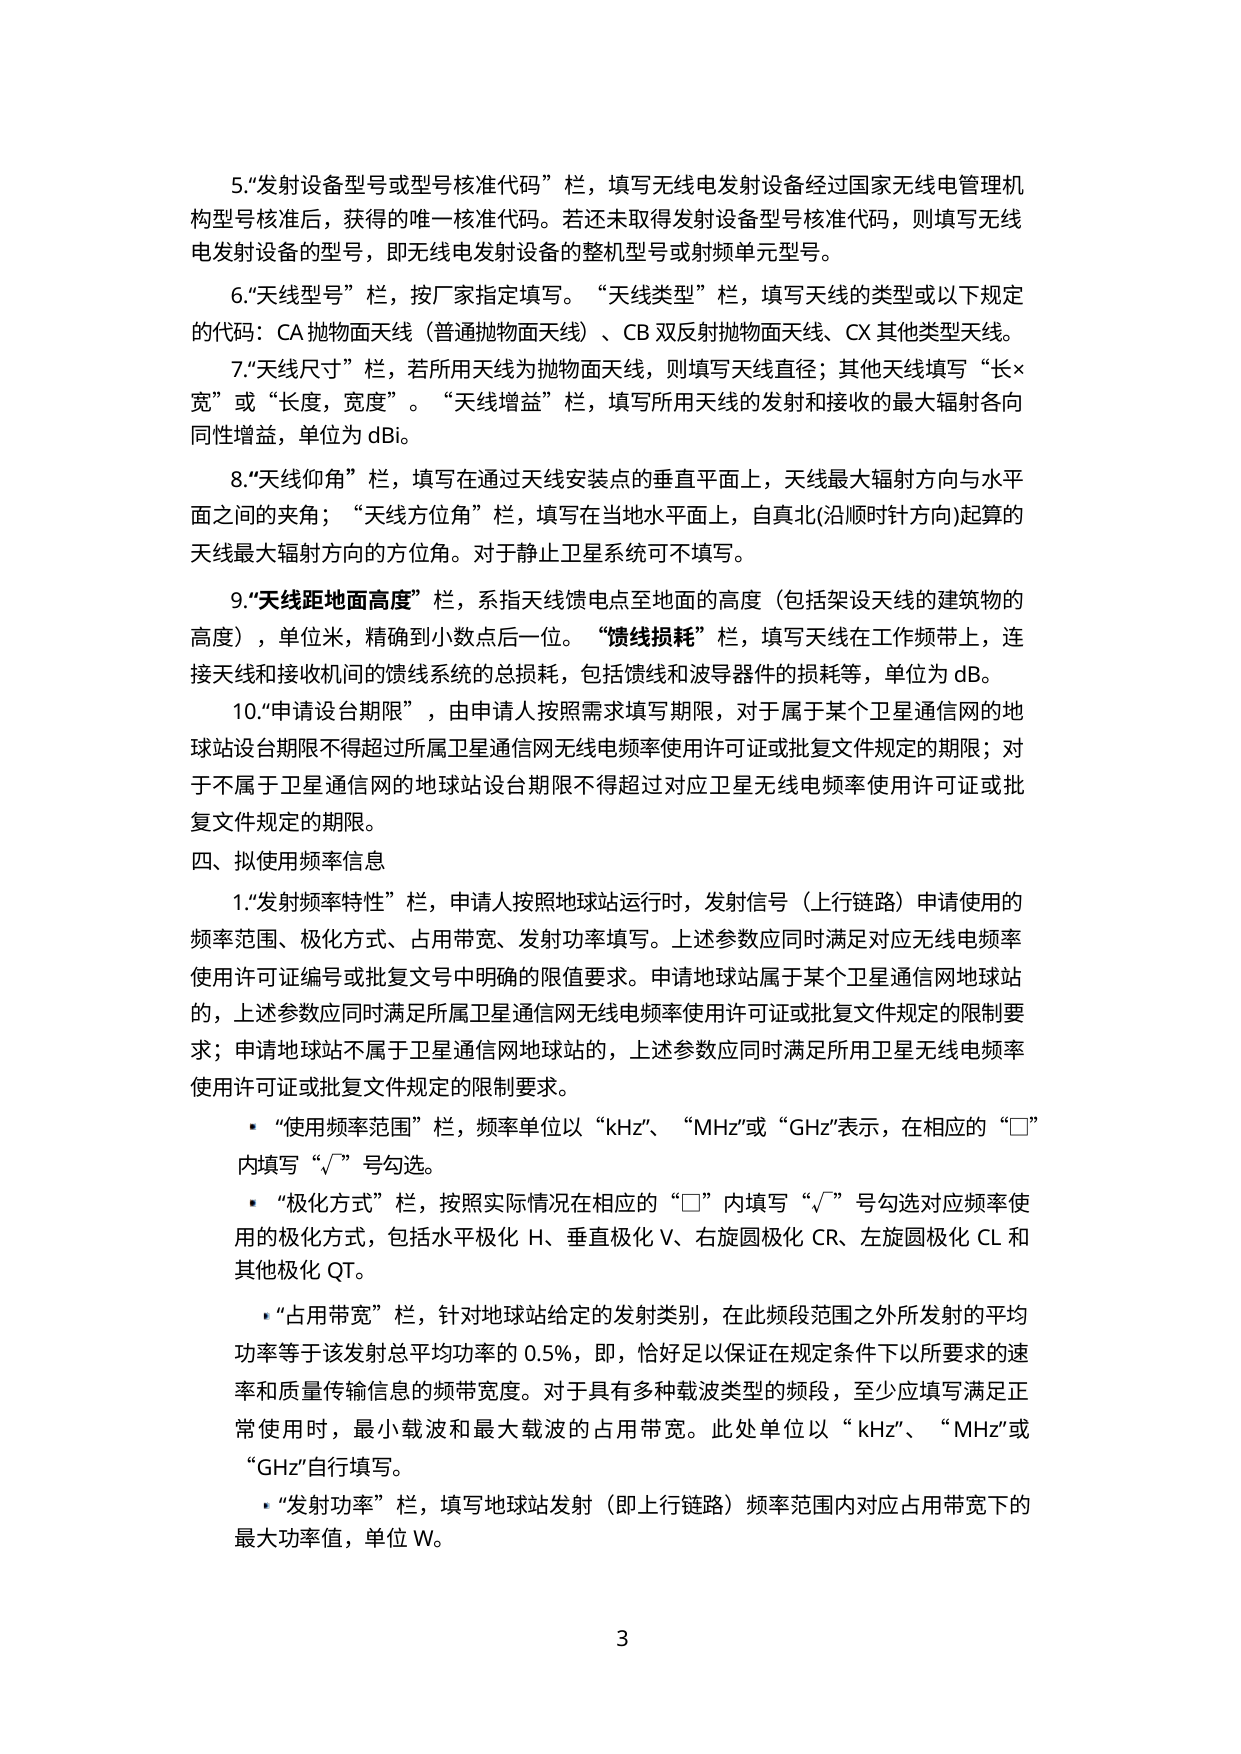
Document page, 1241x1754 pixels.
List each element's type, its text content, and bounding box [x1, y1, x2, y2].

text 10.“申请设台期限”，由申请人按照需求填写期限，对于属于某个卫星通信网的地球站设台期限不得超过所属卫星通信网无线电频率使用许可证或批复文件规定的期限；对于不属于卫星通信网的地球站设台期限不得超过对应卫星无线电频率使用许可证或批复文件规定的期限。 [190, 693, 1025, 837]
picture [249, 1123, 257, 1135]
text 5.“发射设备型号或型号核准代码”栏，填写无线电发射设备经过国家无线电管理机构型号核准后，获得的唯一核准代码。若还未取得发射设备型号核准代码，则填写无线电发射设备的型号，即无线电发射设备的整机型号或射频单元型号。 [190, 168, 1026, 267]
text “发射功率”栏，填写地球站发射（即上行链路）频率范围内对应占用带宽下的最大功率值，单位 W。 [234, 1488, 1031, 1553]
picture [249, 1199, 257, 1211]
text 四、拟使用频率信息 [187, 844, 1053, 876]
text “占用带宽”栏，针对地球站给定的发射类别，在此频段范围之外所发射的平均功率等于该发射总平均功率的 0.5%，即，恰好足以保证在规定条件下以所要求的速率和质量传输信息的频带宽度。对于具有多种载波类型的频段，至少应填写满足正常使用时，最小载波和最大载波的占用带宽。此处单位以“kHz”、“MHz”或“GHz”自行填写。 [234, 1298, 1031, 1482]
text “使用频率范围”栏，频率单位以“kHz”、“MHz”或“GHz”表示，在相应的“□”内填写“√”号勾选。 [237, 1109, 1053, 1180]
text 8.“天线仰角”栏，填写在通过天线安装点的垂直平面上，天线最大辐射方向与水平面之间的夹角；“天线方位角”栏，填写在当地水平面上，自真北(沿顺时针方向)起算的天线最大辐射方向的方位角。对于静止卫星系统可不填写。 [191, 461, 1025, 568]
picture [263, 1502, 271, 1514]
text 6.“天线型号”栏，按厂家指定填写。“天线类型”栏，填写天线的类型或以下规定的代码：CA抛物面天线（普通抛物面天线）、CB 双反射抛物面天线、CX 其他类型天线。 [191, 278, 1025, 347]
text 9.“天线距地面高度”栏，系指天线馈电点至地面的高度（包括架设天线的建筑物的高度），单位米，精确到小数点后一位。“馈线损耗”栏，填写天线在工作频带上，连接天线和接收机间的馈线系统的总损耗，包括馈线和波导器件的损耗等，单位为dB。 [191, 582, 1025, 689]
text 7.“天线尺寸”栏，若所用天线为抛物面天线，则填写天线直径；其他天线填写“长×宽”或“长度，宽度”。“天线增益”栏，填写所用天线的发射和接收的最大辐射各向同性增益，单位为dBi。 [190, 352, 1025, 450]
picture [263, 1312, 271, 1324]
text “极化方式”栏，按照实际情况在相应的“□”内填写“√”号勾选对应频率使用的极化方式，包括水平极化 H、垂直极化 V、右旋圆极化 CR、左旋圆极化 CL 和其他极化 QT。 [234, 1186, 1031, 1286]
text 1.“发射频率特性”栏，申请人按照地球站运行时，发射信号（上行链路）申请使用的频率范围、极化方式、占用带宽、发射功率填写。上述参数应同时满足对应无线电频率使用许可证编号或批复文号中明确的限值要求。申请地球站属于某个卫星通信网地球站的，上述参数应同时满足所属卫星通信网无线电频率使用许可证或批复文件规定的限制要求；申请地球站不属于卫星通信网地球站的，上述参数应同时满足所用卫星无线电频率使用许可证或批复文件规定的限制要求。 [190, 885, 1025, 1102]
